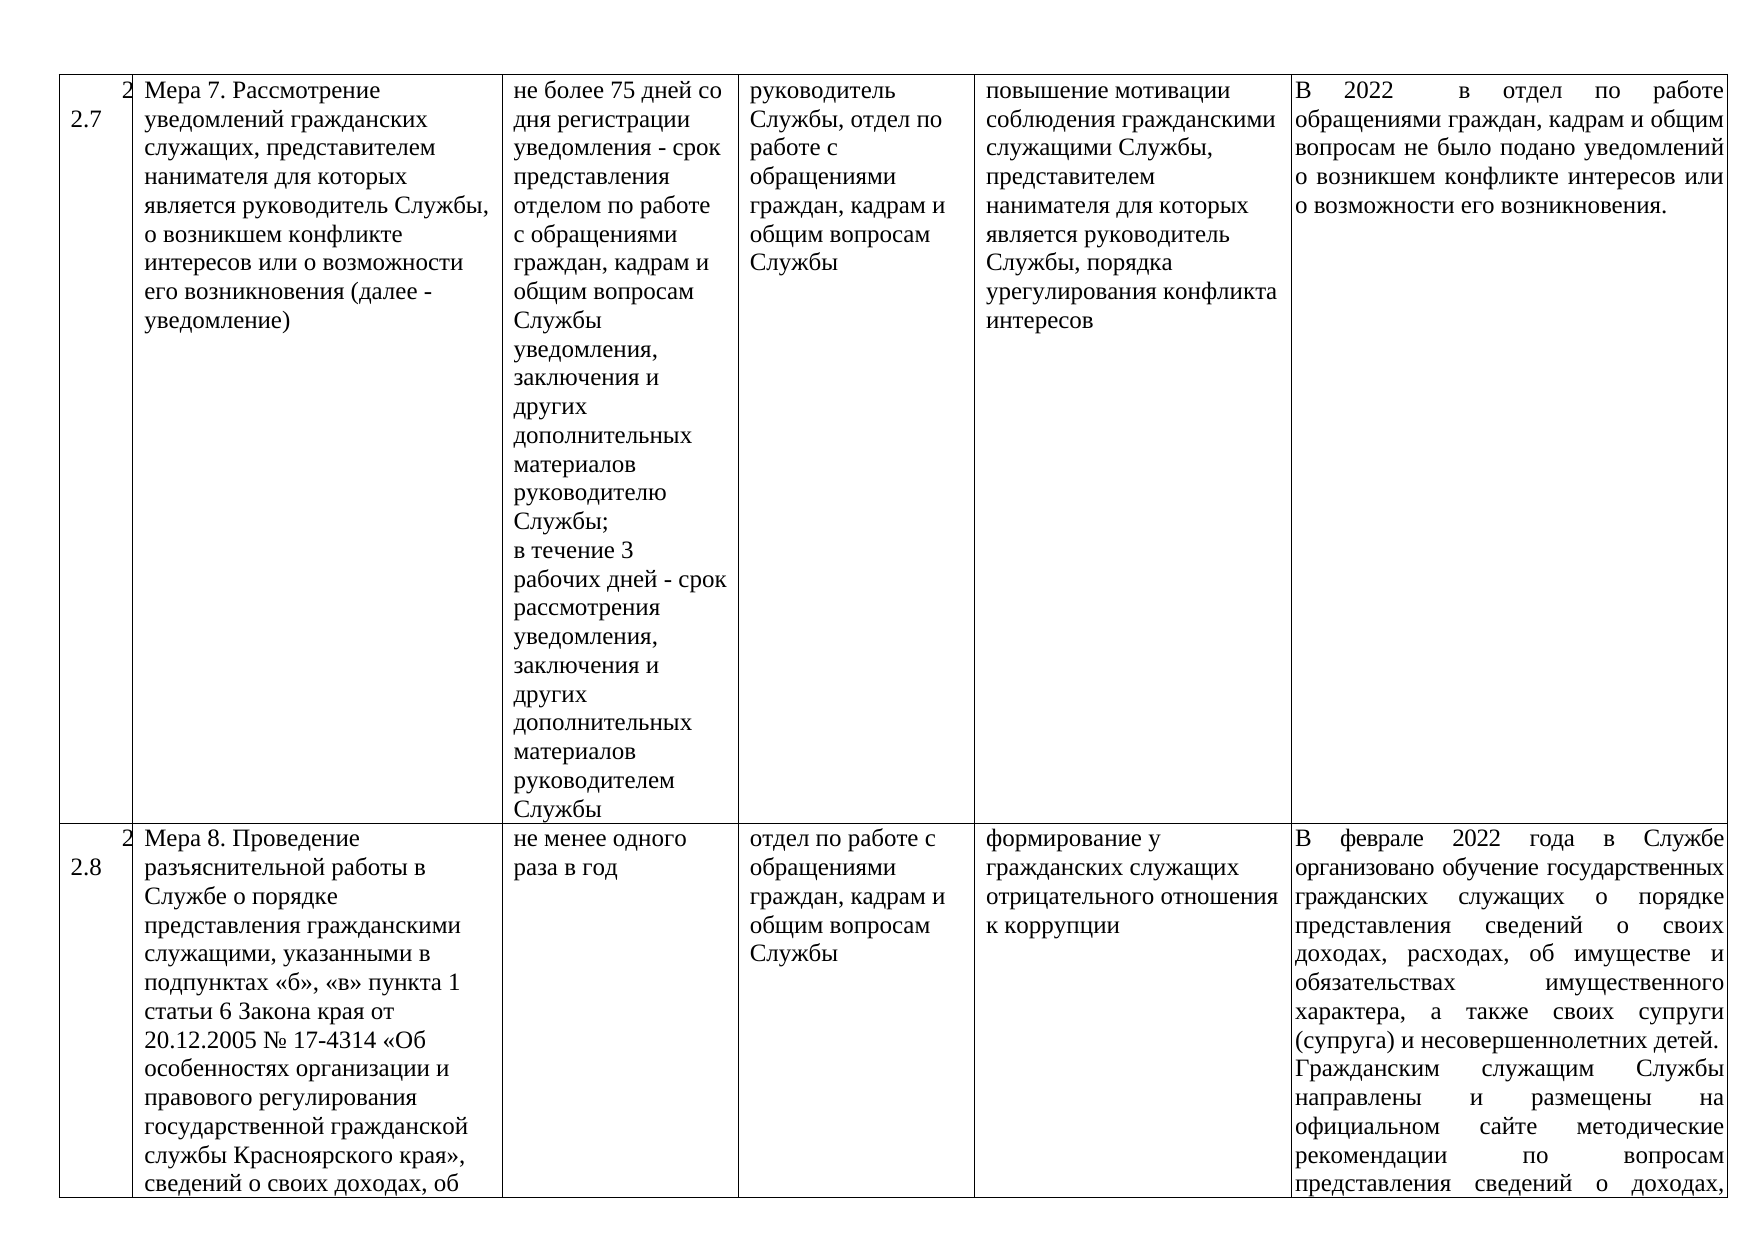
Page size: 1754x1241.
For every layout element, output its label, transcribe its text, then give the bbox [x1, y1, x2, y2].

table_cell 22.7 [60, 75, 132, 822]
table_cell руководитель Службы, отдел по работе с обращениями граждан, кадрам и общим вопросам Службы [739, 75, 974, 822]
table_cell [739, 824, 974, 1197]
table_cell не более 75 дней со дня регистрации уведомления - срок представления отделом по работе с обращениями граждан, кадрам и общим вопросам Службы уведомления, заключения и других дополнительных материалов руководителю Службы; в течение 3 рабочих дней - срок рассмотрения уведомления, заключения и других дополнительных материалов руководителем Службы [503, 75, 738, 822]
table_cell 22.8 [60, 824, 132, 1197]
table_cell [975, 824, 1291, 1197]
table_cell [1292, 824, 1727, 1197]
table_cell повышение мотивации соблюдения гражданскими служащими Службы, представителем нанимателя для которых является руководитель Службы, порядка урегулирования конфликта интересов [975, 75, 1291, 822]
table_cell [133, 824, 502, 1197]
table_cell Мера 7. Рассмотрение уведомлений гражданских служащих, представителем нанимателя для которых является руководитель Службы, о возникшем конфликте интересов или о возможности его возникновения (далее - уведомление) [133, 75, 502, 822]
table_cell В 2022 в отдел по работе обращениями граждан, кадрам и общим вопросам не было подано уведомлений о возникшем конфликте интересов или о возможности его возникновения. [1292, 75, 1727, 822]
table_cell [503, 824, 738, 1197]
